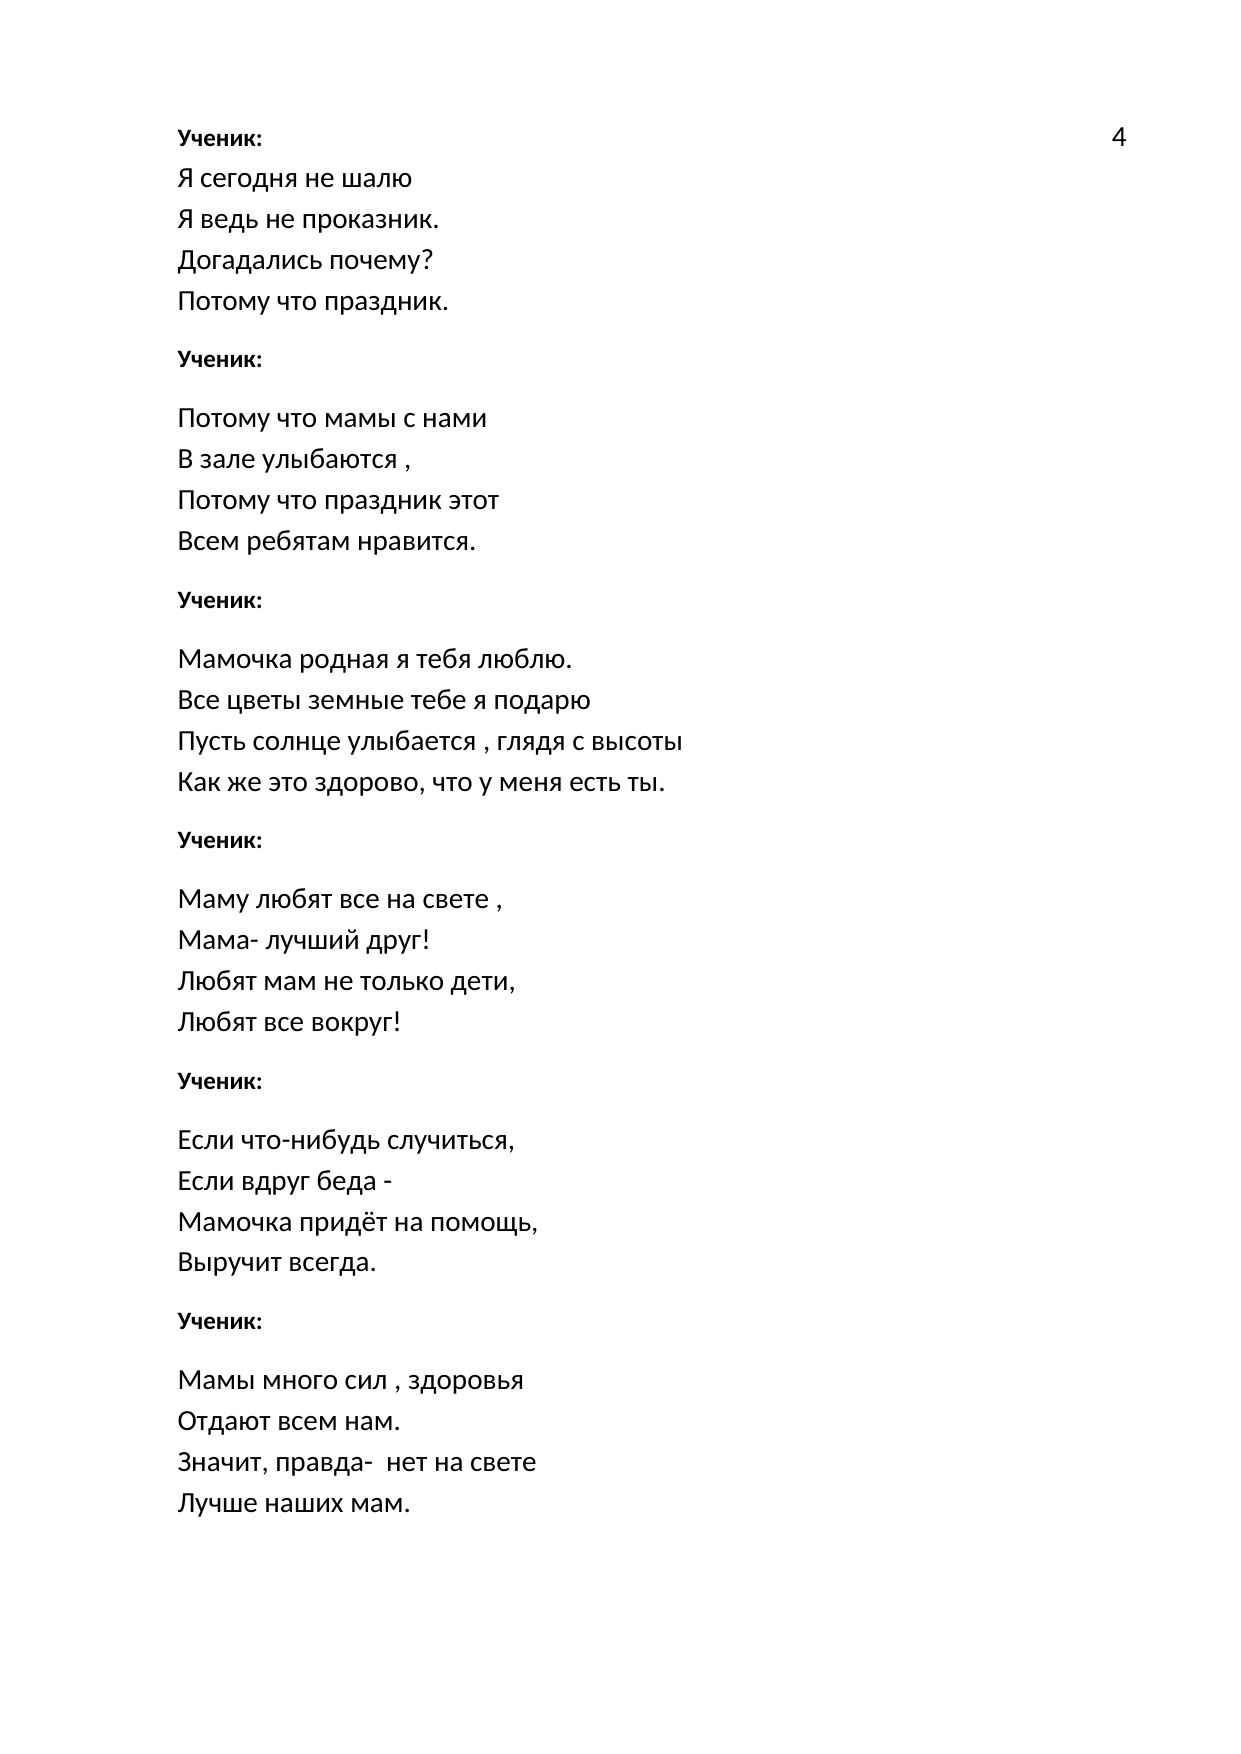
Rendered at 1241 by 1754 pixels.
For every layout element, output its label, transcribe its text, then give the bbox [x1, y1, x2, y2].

text Ученик: [177, 344, 1152, 374]
text Ученик: 4 Я сегодня не шалю Я ведь не проказник. Догадались почему? Потому что праздник. [177, 118, 1152, 317]
text Мамочка родная я тебя люблю. Все цветы земные тебе я подарю Пусть солнце улыбается , глядя с высоты Как же это здорово, что у меня есть ты. [177, 640, 1152, 798]
text Если что-нибудь случиться, Если вдруг беда - Мамочка придёт на помощь, Выручит всегда. [177, 1121, 1152, 1279]
text Ученик: [177, 1305, 1152, 1336]
text Ученик: [177, 584, 1152, 614]
text Ученик: [177, 1065, 1152, 1095]
text Потому что мамы с нами В зале улыбаются , Потому что праздник этот Всем ребятам нравится. [177, 399, 1152, 558]
text Мамы много сил , здоровья Отдают всем нам. Значит, правда- нет на свете Лучше наших мам. [177, 1361, 1152, 1519]
text Маму любят все на свете , Мама- лучший друг! Любят мам не только дети, Любят все вокруг! [177, 880, 1152, 1039]
text Ученик: [177, 824, 1152, 855]
